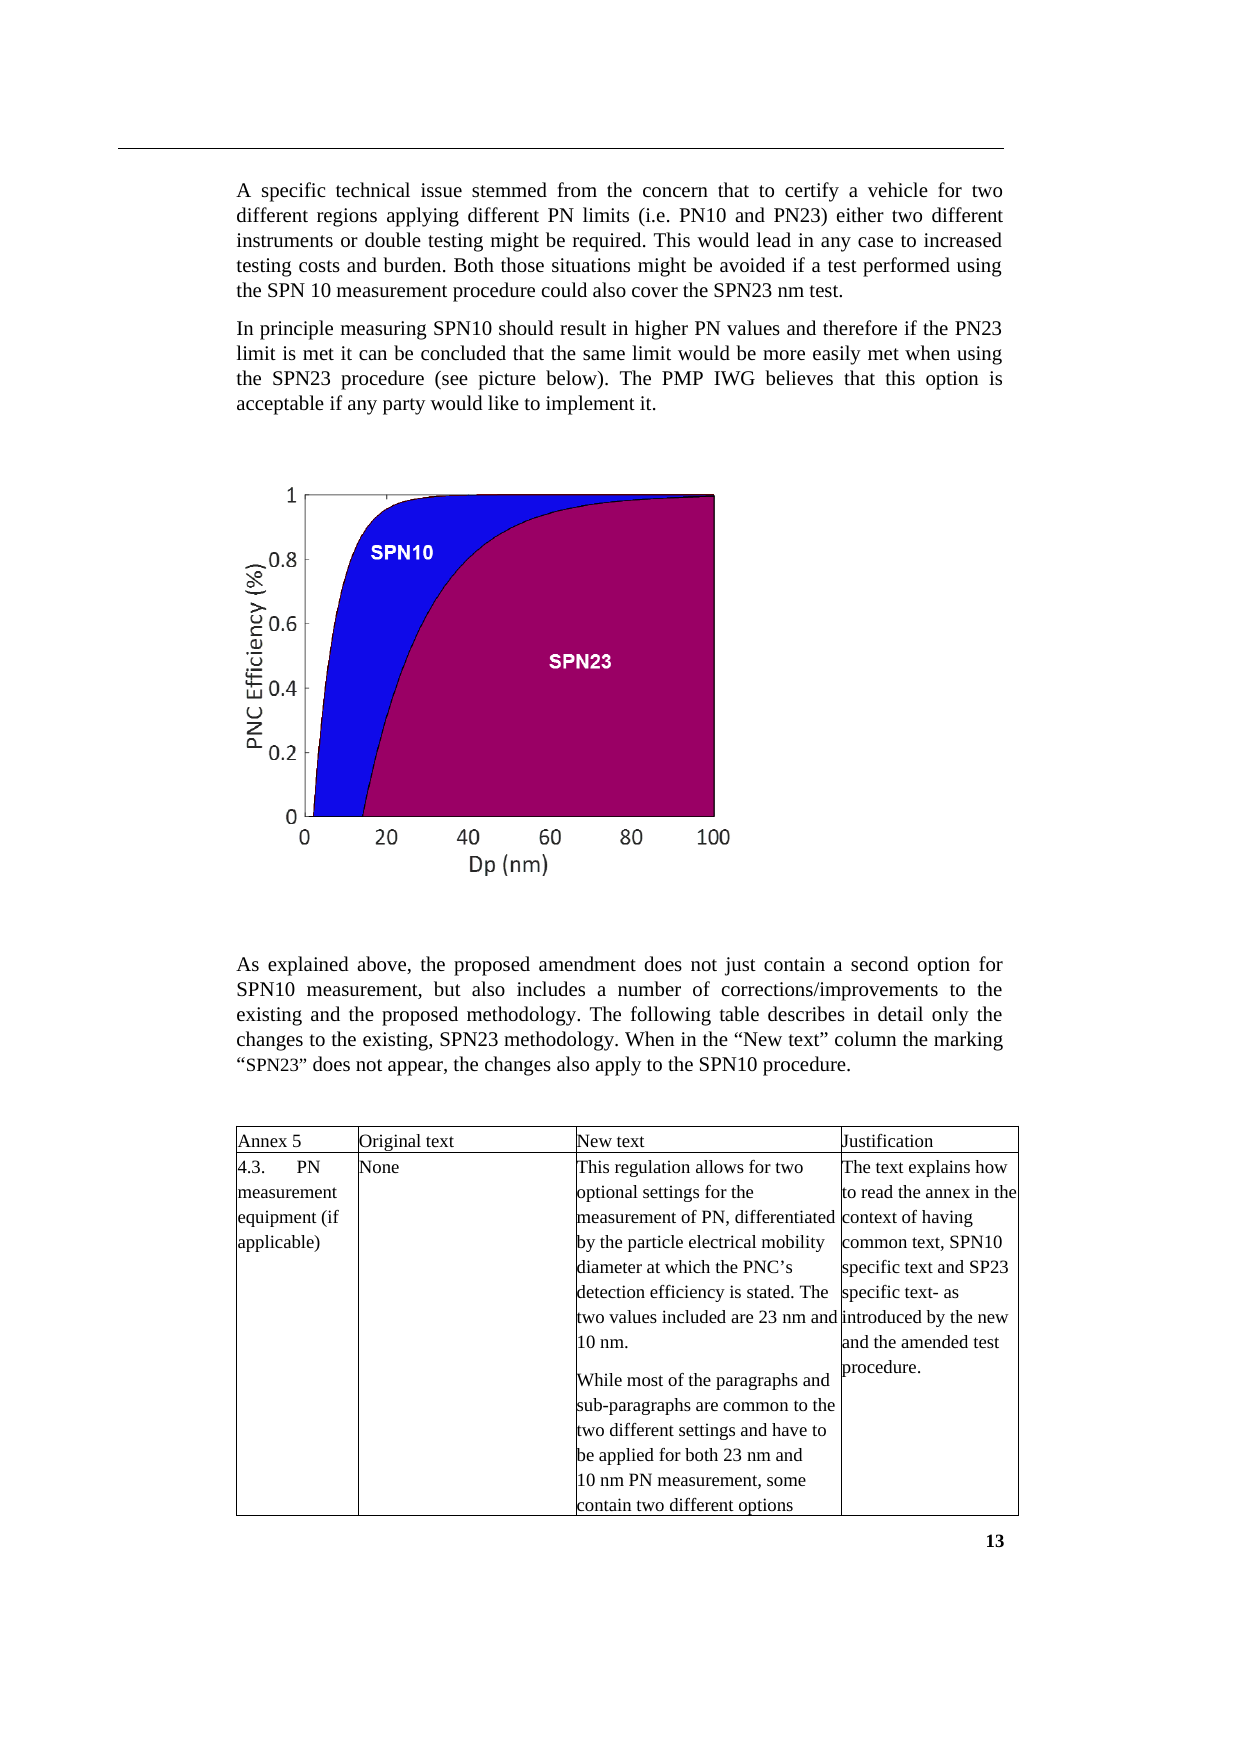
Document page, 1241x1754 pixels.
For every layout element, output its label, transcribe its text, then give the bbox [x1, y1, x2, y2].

text A specific technical issue stemmed from the concern that to certify a vehicle for two different regions applying different PN limits (i.e. PN10 and PN23) either two different instruments or double testing might be required. This would lead in any case to increased testing costs and burden. Both those situations might be avoided if a test performed using the SPN 10 measurement procedure could also cover the SPN23 nm test. [236, 177, 1004, 302]
picture [236, 464, 763, 876]
table_header Original text [359, 1127, 576, 1152]
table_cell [237, 1153, 358, 1515]
text As explained above, the proposed amendment does not just contain a second option for SPN10 measurement, but also includes a number of corrections/improvements to the existing and the proposed methodology. The following table describes in detail only the changes to the existing, SPN23 methodology. When in the “New text” column the marking “SPN23” does not appear, the changes also apply to the SPN10 procedure. [236, 951, 1004, 1076]
table_header Annex 5 [237, 1127, 358, 1152]
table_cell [842, 1153, 1018, 1515]
table_header New text [577, 1127, 841, 1152]
text In principle measuring SPN10 should result in higher PN values and therefore if the PN23 limit is met it can be concluded that the same limit would be more easily met when using the SPN23 procedure (see picture below). The PMP IWG believes that this option is acceptable if any party would like to implement it. [236, 315, 1004, 415]
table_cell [577, 1153, 841, 1515]
table_cell None [359, 1153, 576, 1515]
table_header Justification [842, 1127, 1018, 1152]
